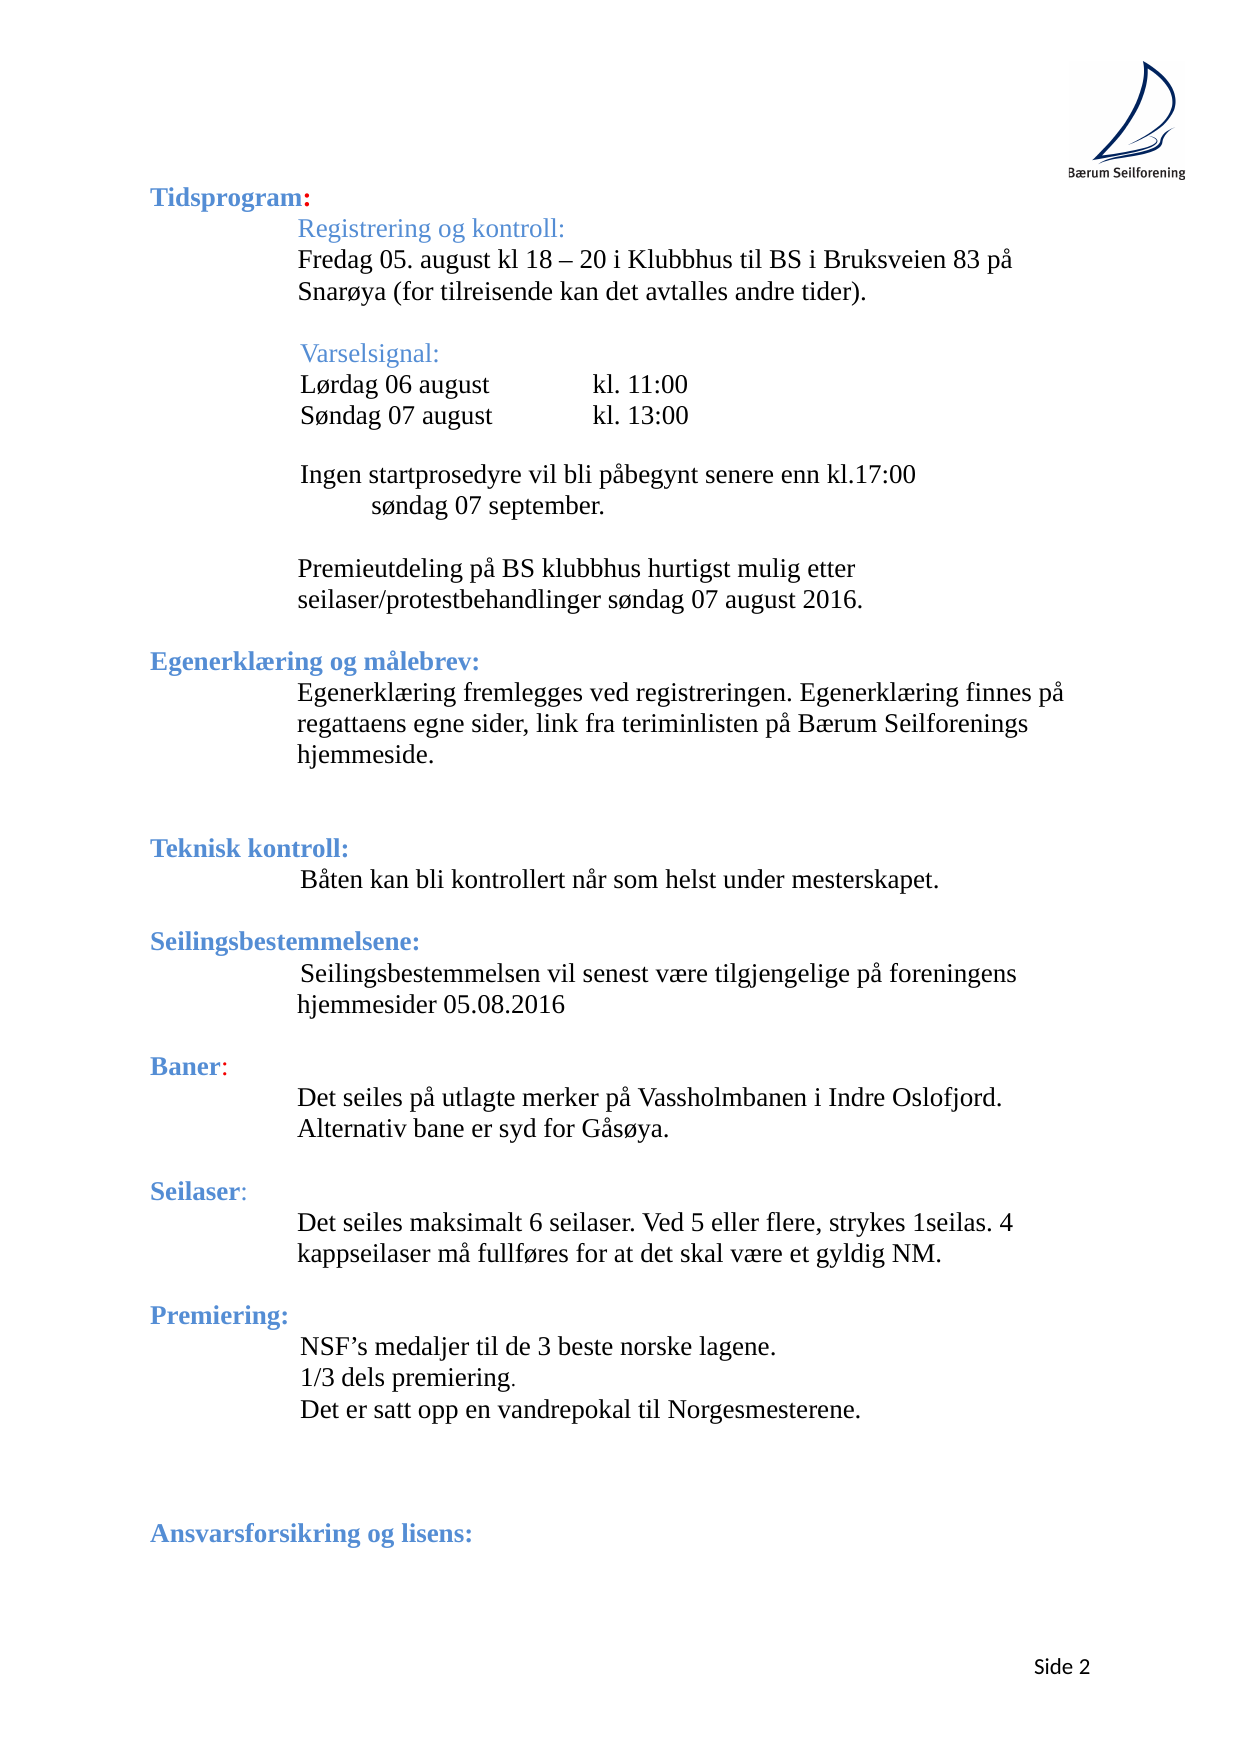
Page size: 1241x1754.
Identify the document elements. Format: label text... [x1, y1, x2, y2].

text Premieutdeling på BS klubbhus hurtigst mulig etter seilaser/protestbehandlinger søndag 07 august 2016. [297, 552, 1090, 614]
text 1/3 dels premiering. [150, 1362, 1090, 1393]
text Det seiles på utlagte merker på Vassholmbanen i Indre Oslofjord. Alternativ bane er syd for Gåsøya. [150, 1081, 1090, 1143]
text Det seiles maksimalt 6 seilaser. Ved 5 eller flere, strykes 1seilas. 4 kappseilaser må fullføres for at det skal være et gyldig NM. [150, 1206, 1090, 1268]
text Egenerklæring fremlegges ved registreringen. Egenerklæring finnes på regattaens egne sider, link fra teriminlisten på Bærum Seilforenings hjemmeside. [297, 676, 1090, 770]
text Tidsprogram: [150, 181, 1090, 212]
text Baner: [150, 1050, 1090, 1081]
text Varselsignal: [150, 337, 1090, 368]
text Det er satt opp en vandrepokal til Norgesmesterene. [150, 1393, 1090, 1424]
text NSF’s medaljer til de 3 beste norske lagene. [150, 1330, 1090, 1362]
text Båten kan bli kontrollert når som helst under mesterskapet. [150, 863, 1090, 894]
text Seilaser: [150, 1175, 1090, 1206]
text Søndag 07 august kl. 13:00 [150, 399, 1090, 430]
text Seilingsbestemmelsene: [150, 926, 1090, 957]
text Egenerklæring og målebrev: [150, 645, 1090, 676]
picture [1068, 61, 1186, 180]
text Registrering og kontroll: [224, 212, 1090, 243]
text Ingen startprosedyre vil bli påbegynt senere enn kl.17:00 søndag 07 september. [150, 458, 1090, 521]
text Ansvarsforsikring og lisens: [150, 1517, 1090, 1548]
text Lørdag 06 august kl. 11:00 [150, 368, 1090, 399]
text Teknisk kontroll: [150, 832, 1090, 863]
text Fredag 05. august kl 18 – 20 i Klubbhus til BS i Bruksveien 83 på Snarøya (for tilreisende kan det avtalles andre tider). [297, 243, 1090, 306]
text Seilingsbestemmelsen vil senest være tilgjengelige på foreningens hjemmesider 05.08.2016 [297, 957, 1090, 1019]
text Premiering: [150, 1299, 1090, 1330]
